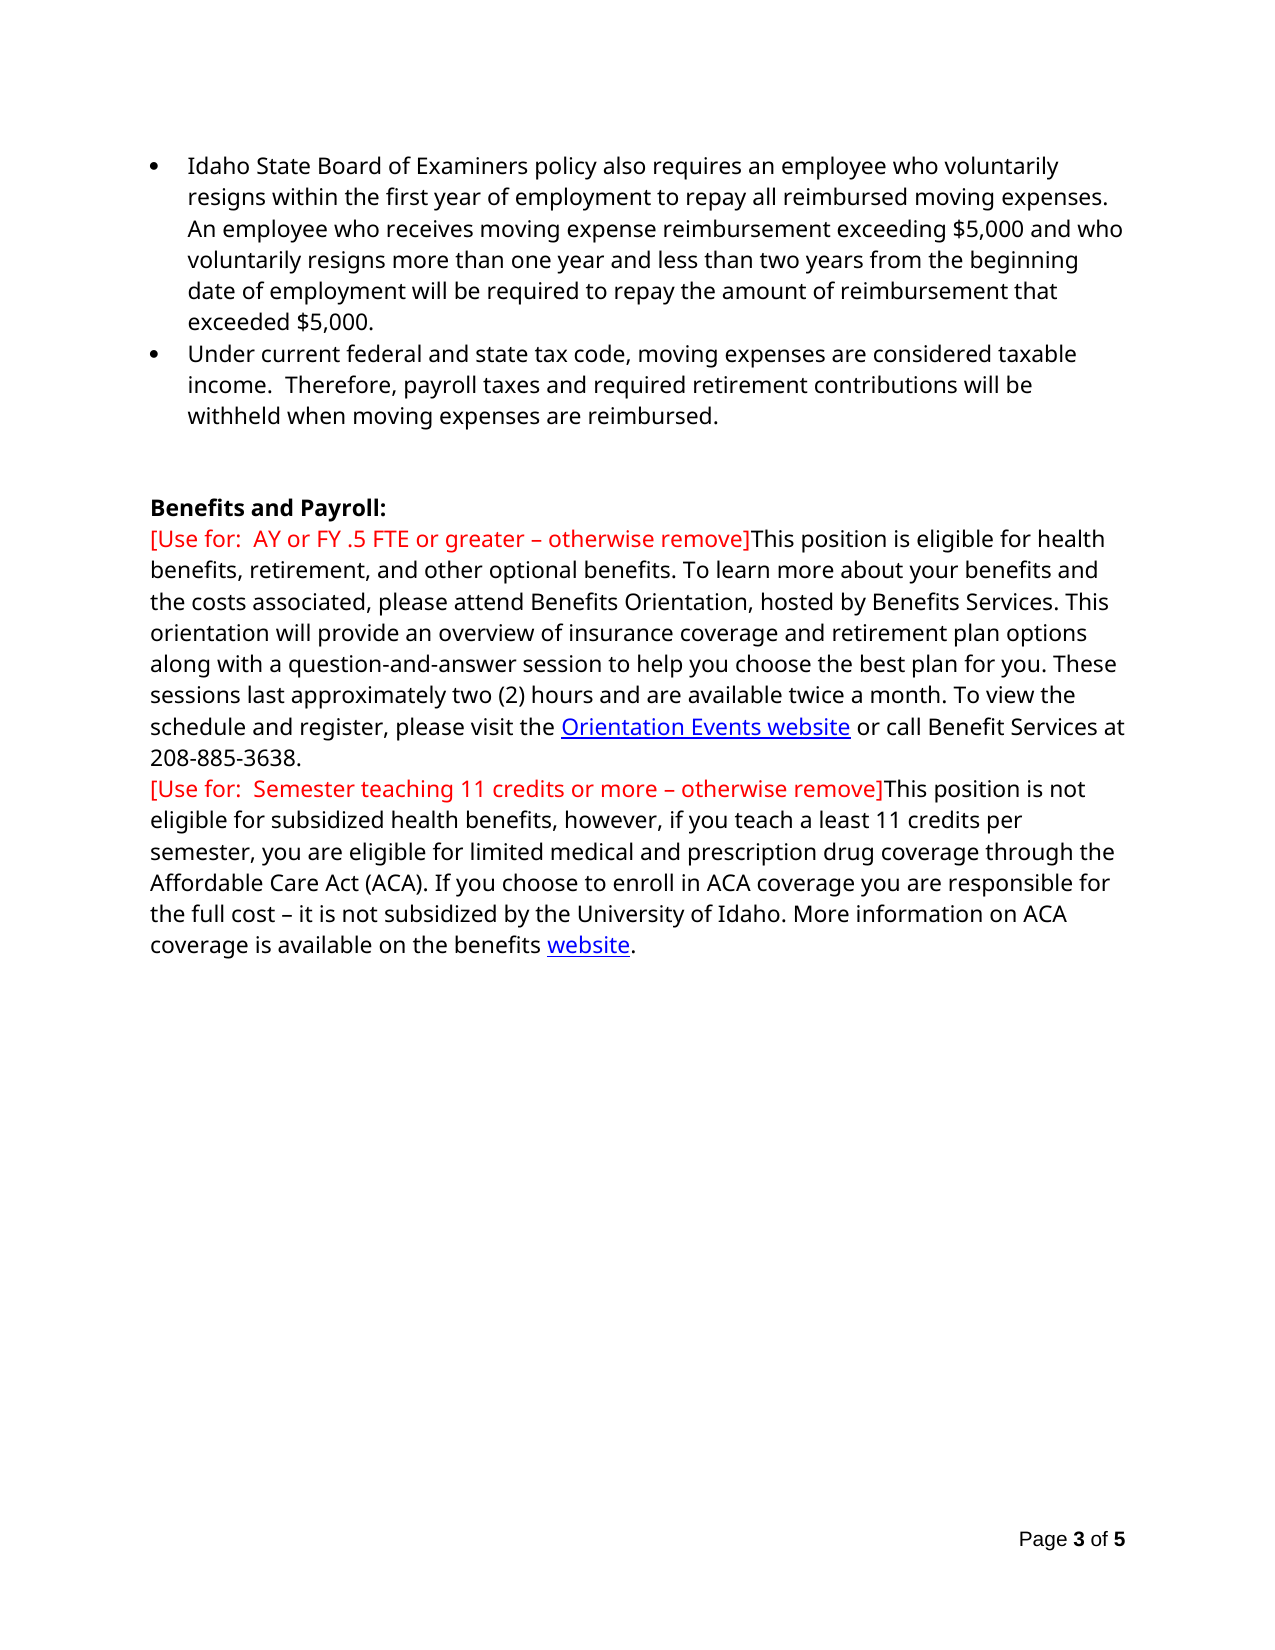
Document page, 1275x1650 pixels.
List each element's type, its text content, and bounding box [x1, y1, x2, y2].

text Benefits and Payroll: [150, 521, 1125, 552]
list Idaho State Board of Examiners policy also requires an employee who voluntarily resigns within the first year of employment to repay all reimbursed moving expenses. An employee who receives moving expense reimbursement exceeding $5,000 and who voluntarily resigns more than one year and less than two years from the beginning date of employment will be required to repay the amount of reimbursement that exceeded $5,000. [150, 150, 1125, 337]
text [Use for: Semester teaching 11 credits or more – otherwise remove]This position is not eligible for subsidized health benefits, however, if you teach a least 11 credits per semester, you are eligible for limited medical and prescription drug coverage through the Affordable Care Act (ACA). If you choose to enroll in ACA coverage you are responsible for the full cost – it is not subsidized by the University of Idaho. More information on ACA coverage is available on the benefits website. [150, 802, 1125, 989]
list Under current federal and state tax code, moving expenses are considered taxable income. Therefore, payroll taxes and required retirement contributions will be withheld when moving expenses are reimbursed. [150, 367, 1125, 460]
text [Use for: AY or FY .5 FTE or greater – otherwise remove]This position is eligible for health benefits, retirement, and other optional benefits. To learn more about your benefits and the costs associated, please attend Benefits Orientation, hosted by Benefits Services. This orientation will provide an overview of insurance coverage and retirement plan options along with a question-and-answer session to help you choose the best plan for you. These sessions last approximately two (2) hours and are available twice a month. To view the schedule and register, please visit the Orientation Events website or call Benefit Services at 208-885-3638. [150, 552, 1125, 802]
